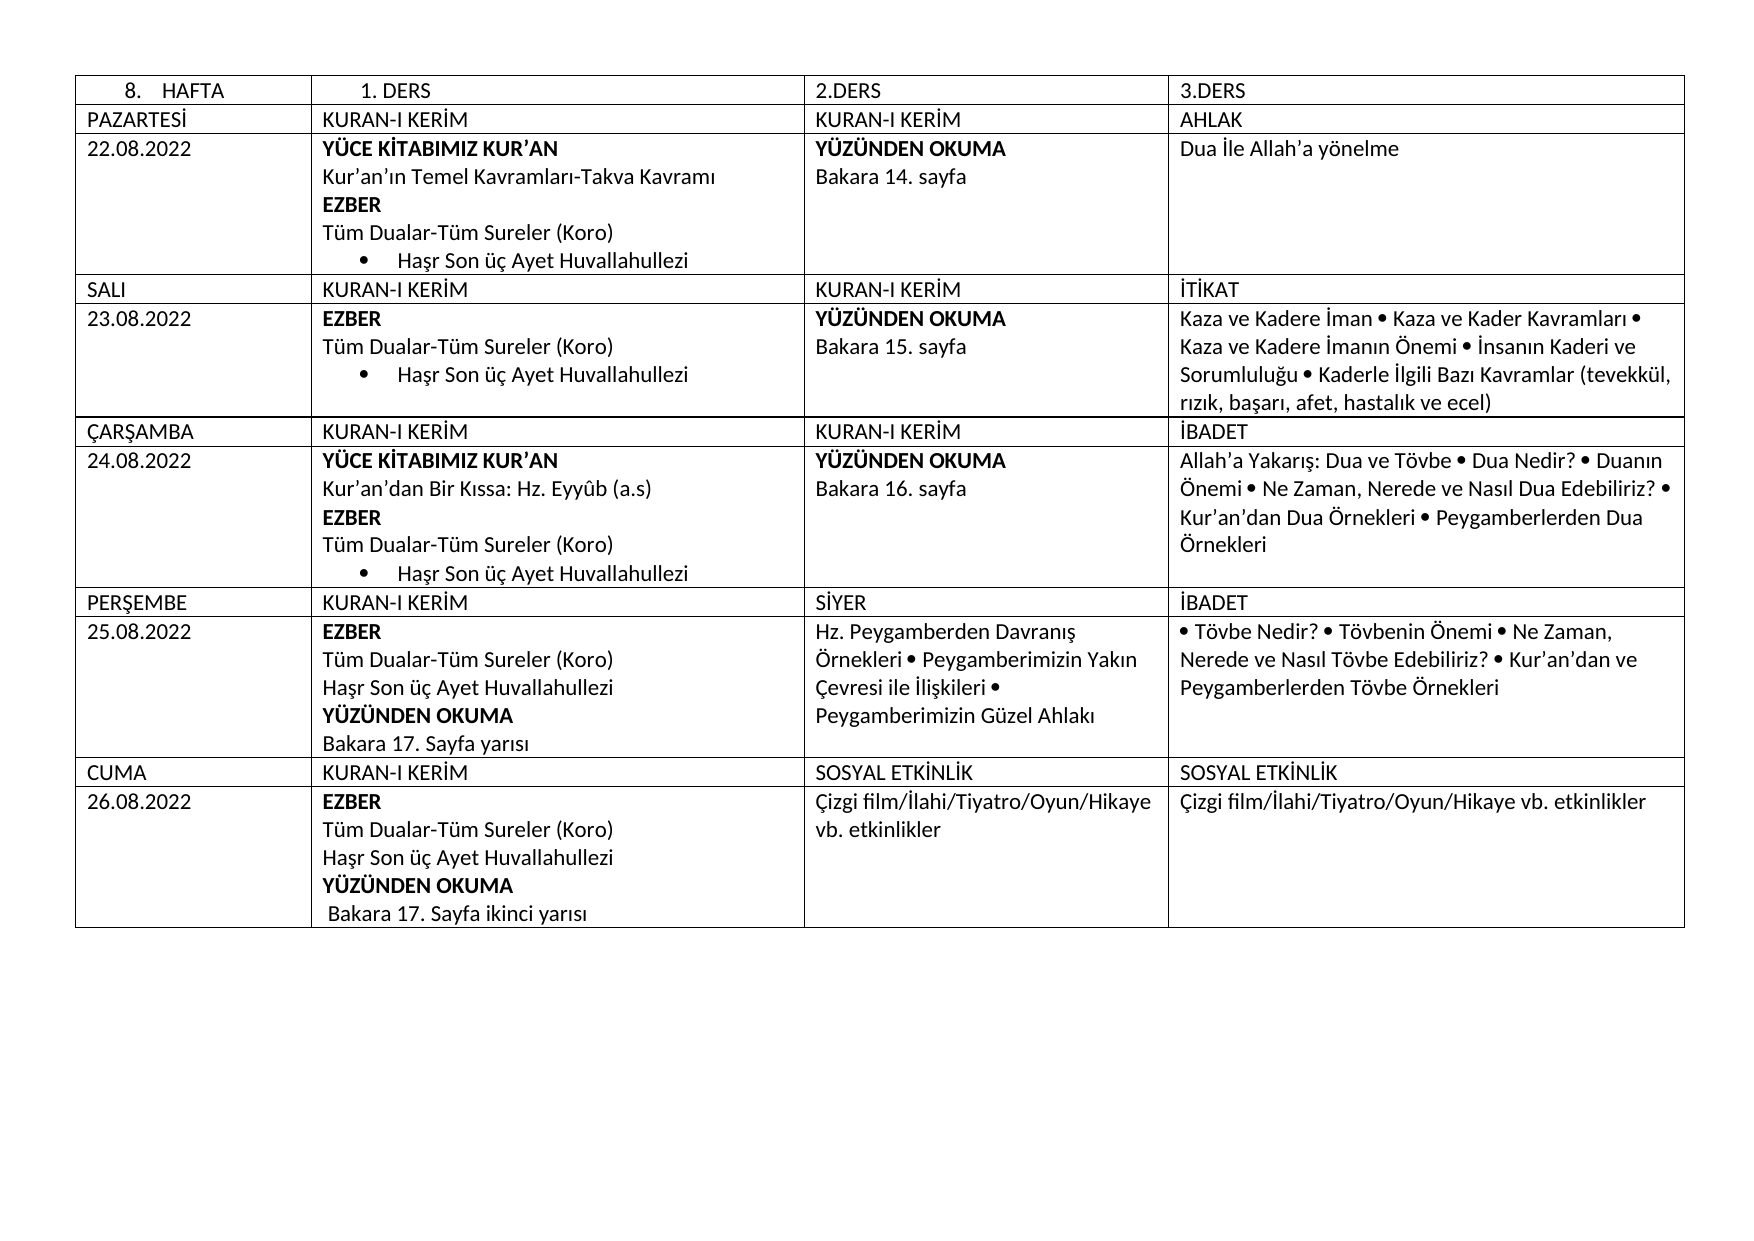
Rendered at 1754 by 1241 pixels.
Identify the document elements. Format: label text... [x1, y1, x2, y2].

table_cell 22.08.2022 [76, 134, 311, 274]
table_cell SOSYAL ETKİNLİK [1169, 758, 1684, 786]
table_cell EZBER Tüm Dualar-Tüm Sureler (Koro) Haşr Son üç Ayet Huvallahullezi [312, 304, 804, 416]
table_cell KURAN-I KERİM [805, 105, 1168, 133]
table_cell AHLAK [1169, 105, 1684, 133]
table_cell YÜZÜNDEN OKUMA Bakara 16. sayfa [805, 447, 1168, 587]
table_cell Kaza ve Kadere İman  Kaza ve Kader Kavramları  Kaza ve Kadere İmanın Önemi  İnsanın Kaderi ve Sorumluluğu  Kaderle İlgili Bazı Kavramlar (tevekkül, rızık, başarı, afet, hastalık ve ecel) [1169, 304, 1684, 416]
table_cell YÜZÜNDEN OKUMA Bakara 15. sayfa [805, 304, 1168, 416]
table_cell PERŞEMBE [76, 588, 311, 616]
table_cell KURAN-I KERİM [312, 105, 804, 133]
table_cell KURAN-I KERİM [312, 275, 804, 303]
table_cell PAZARTESİ [76, 105, 311, 133]
table_cell İTİKAT [1169, 275, 1684, 303]
table_cell SALI [76, 275, 311, 303]
table_cell KURAN-I KERİM [312, 418, 804, 446]
table_cell SOSYAL ETKİNLİK [805, 758, 1168, 786]
table_cell KURAN-I KERİM [312, 588, 804, 616]
table_cell EZBER Tüm Dualar-Tüm Sureler (Koro) Haşr Son üç Ayet Huvallahullezi YÜZÜNDEN OKUMA Bakara 17. Sayfa ikinci yarısı [312, 787, 804, 927]
table_cell CUMA [76, 758, 311, 786]
table_header HAFTA [76, 76, 311, 104]
table_cell 24.08.2022 [76, 447, 311, 587]
table_cell 26.08.2022 [76, 787, 311, 927]
table_cell KURAN-I KERİM [805, 418, 1168, 446]
table_cell EZBER Tüm Dualar-Tüm Sureler (Koro) Haşr Son üç Ayet Huvallahullezi YÜZÜNDEN OKUMA Bakara 17. Sayfa yarısı [312, 617, 804, 757]
table_cell Çizgi film/İlahi/Tiyatro/Oyun/Hikaye vb. etkinlikler [1169, 787, 1684, 927]
table_cell Hz. Peygamberden Davranış Örnekleri  Peygamberimizin Yakın Çevresi ile İlişkileri  Peygamberimizin Güzel Ahlakı [805, 617, 1168, 757]
table_header 2.DERS [805, 76, 1168, 104]
table_header 3.DERS [1169, 76, 1684, 104]
table_cell 23.08.2022 [76, 304, 311, 416]
table_cell ÇARŞAMBA [76, 418, 311, 446]
table_header 1. DERS [312, 76, 804, 104]
table_cell Çizgi film/İlahi/Tiyatro/Oyun/Hikaye vb. etkinlikler [805, 787, 1168, 927]
table_cell İBADET [1169, 418, 1684, 446]
table_cell KURAN-I KERİM [805, 275, 1168, 303]
table_cell YÜZÜNDEN OKUMA Bakara 14. sayfa [805, 134, 1168, 274]
table_cell Allah’a Yakarış: Dua ve Tövbe  Dua Nedir?  Duanın Önemi  Ne Zaman, Nerede ve Nasıl Dua Edebiliriz?  Kur’an’dan Dua Örnekleri  Peygamberlerden Dua Örnekleri [1169, 447, 1684, 587]
table_cell YÜCE KİTABIMIZ KUR’AN Kur’an’ın Temel Kavramları-Takva Kavramı EZBER Tüm Dualar-Tüm Sureler (Koro) Haşr Son üç Ayet Huvallahullezi [312, 134, 804, 274]
table_cell  Tövbe Nedir?  Tövbenin Önemi  Ne Zaman, Nerede ve Nasıl Tövbe Edebiliriz?  Kur’an’dan ve Peygamberlerden Tövbe Örnekleri [1169, 617, 1684, 757]
table_cell İBADET [1169, 588, 1684, 616]
table_cell 25.08.2022 [76, 617, 311, 757]
table_cell Dua İle Allah’a yönelme [1169, 134, 1684, 274]
table_cell KURAN-I KERİM [312, 758, 804, 786]
table_cell YÜCE KİTABIMIZ KUR’AN Kur’an’dan Bir Kıssa: Hz. Eyyûb (a.s) EZBER Tüm Dualar-Tüm Sureler (Koro) Haşr Son üç Ayet Huvallahullezi [312, 447, 804, 587]
table_cell SİYER [805, 588, 1168, 616]
